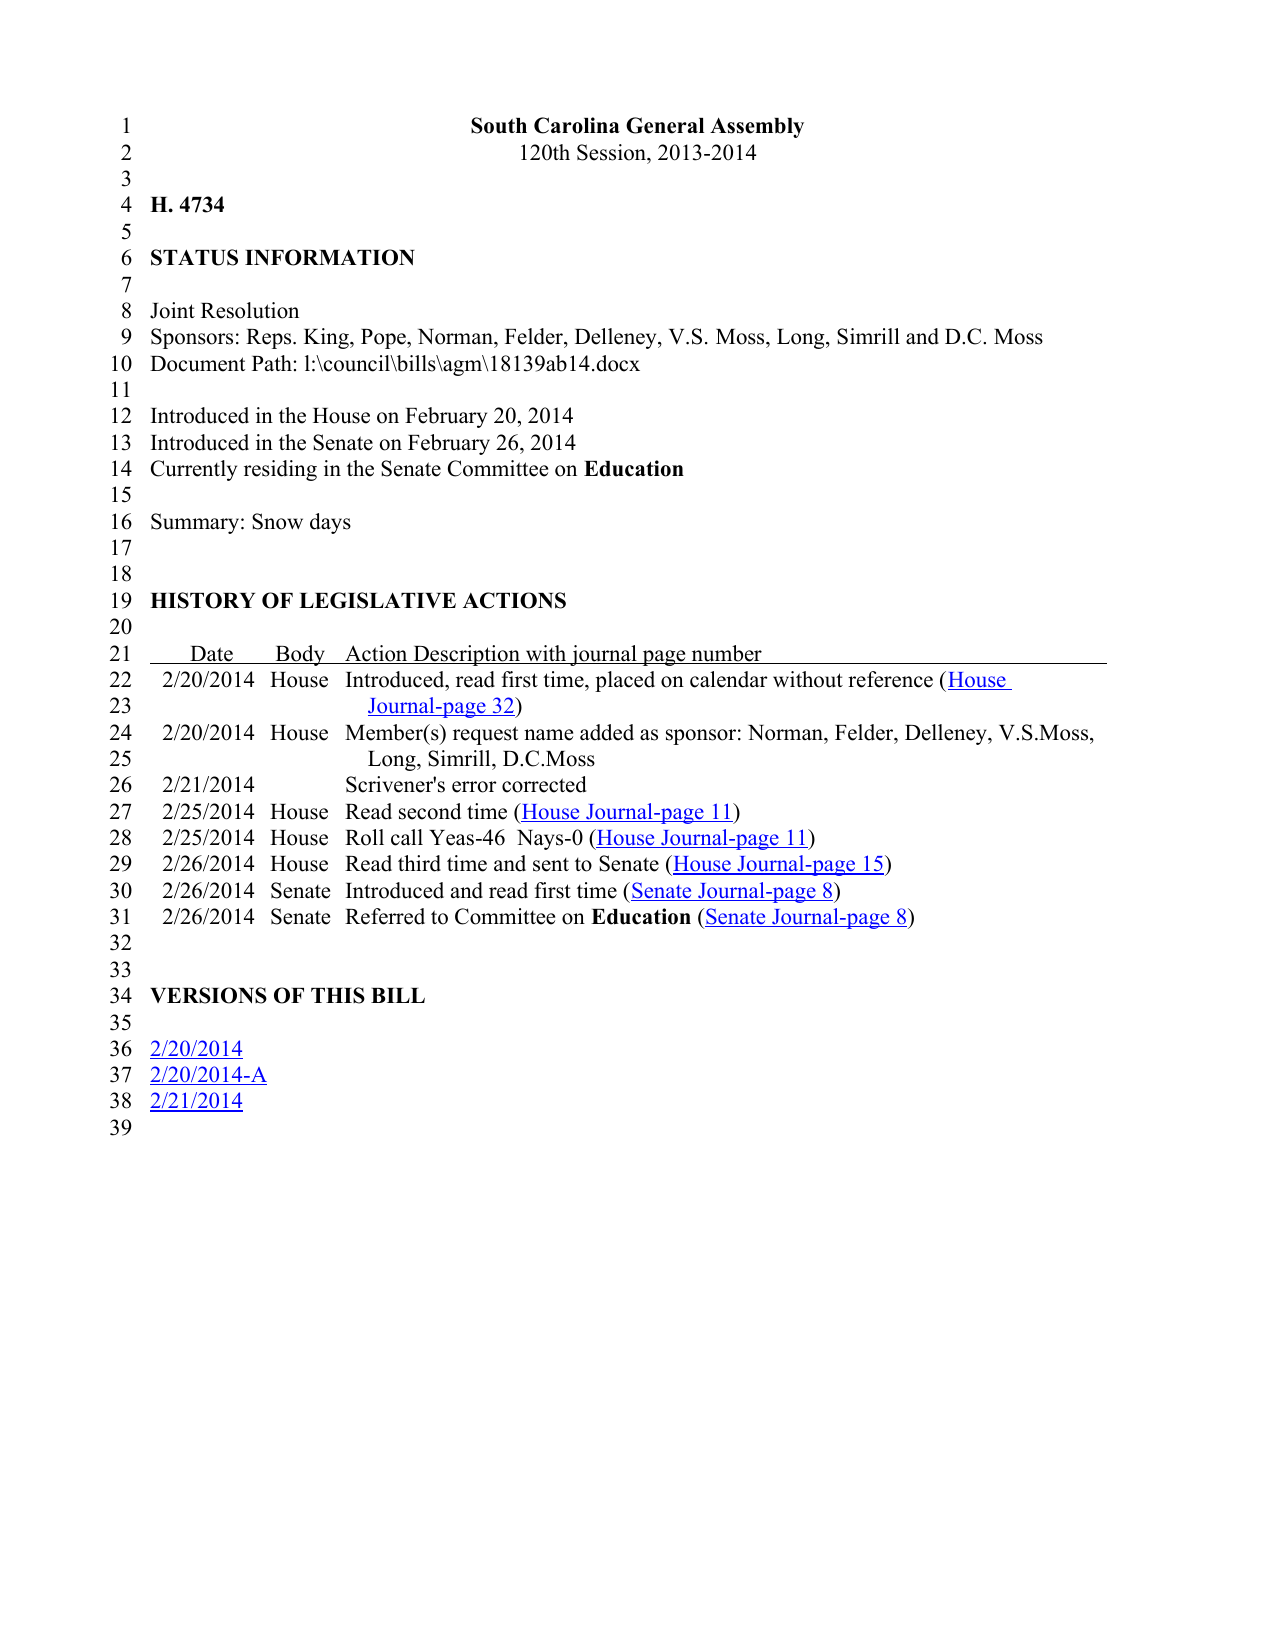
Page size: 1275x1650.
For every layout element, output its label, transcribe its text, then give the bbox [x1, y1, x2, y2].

text South Carolina General Assembly [150, 112, 1125, 139]
text Introduced in the House on February 20, 2014 [150, 402, 1125, 429]
text 2/20/2014-A [150, 1061, 1125, 1088]
text 120th Session, 2013-2014 [150, 139, 1125, 165]
text 2/26/2014 House Read third time and sent to Senate (House Journal-page 15) [150, 850, 1125, 877]
text VERSIONS OF THIS BILL [150, 982, 1125, 1008]
text Joint Resolution [150, 297, 1125, 323]
text 2/26/2014 Senate Introduced and read first time (Senate Journal-page 8) [150, 877, 1125, 903]
text 2/21/2014 Scrivener's error corrected [150, 771, 1125, 798]
text Sponsors: Reps. King, Pope, Norman, Felder, Delleney, V.S. Moss, Long, Simrill and D.C. Moss [150, 323, 1125, 350]
text 2/20/2014 House Introduced, read first time, placed on calendar without reference (House Journal-page 32) [150, 666, 1125, 719]
text 2/21/2014 [150, 1088, 1125, 1114]
text 2/26/2014 Senate Referred to Committee on Education (Senate Journal-page 8) [150, 903, 1125, 929]
text Introduced in the Senate on February 26, 2014 [150, 429, 1125, 455]
text 2/25/2014 House Roll call Yeas-46 Nays-0 (House Journal-page 11) [150, 824, 1125, 850]
text Document Path: l:\council\bills\agm\18139ab14.docx [150, 350, 1125, 376]
text STATUS INFORMATION [150, 244, 1125, 271]
text HISTORY OF LEGISLATIVE ACTIONS [150, 587, 1125, 613]
text Summary: Snow days [150, 508, 1125, 534]
text Date Body Action Description with journal page number [150, 639, 1125, 666]
text 2/25/2014 House Read second time (House Journal-page 11) [150, 798, 1125, 824]
text 2/20/2014 House Member(s) request name added as sponsor: Norman, Felder, Delleney, V.S.Moss, Long, Simrill, D.C.Moss [150, 719, 1125, 771]
text H. 4734 [150, 192, 1125, 218]
text 2/20/2014 [150, 1035, 1125, 1061]
text Currently residing in the Senate Committee on Education [150, 455, 1125, 481]
